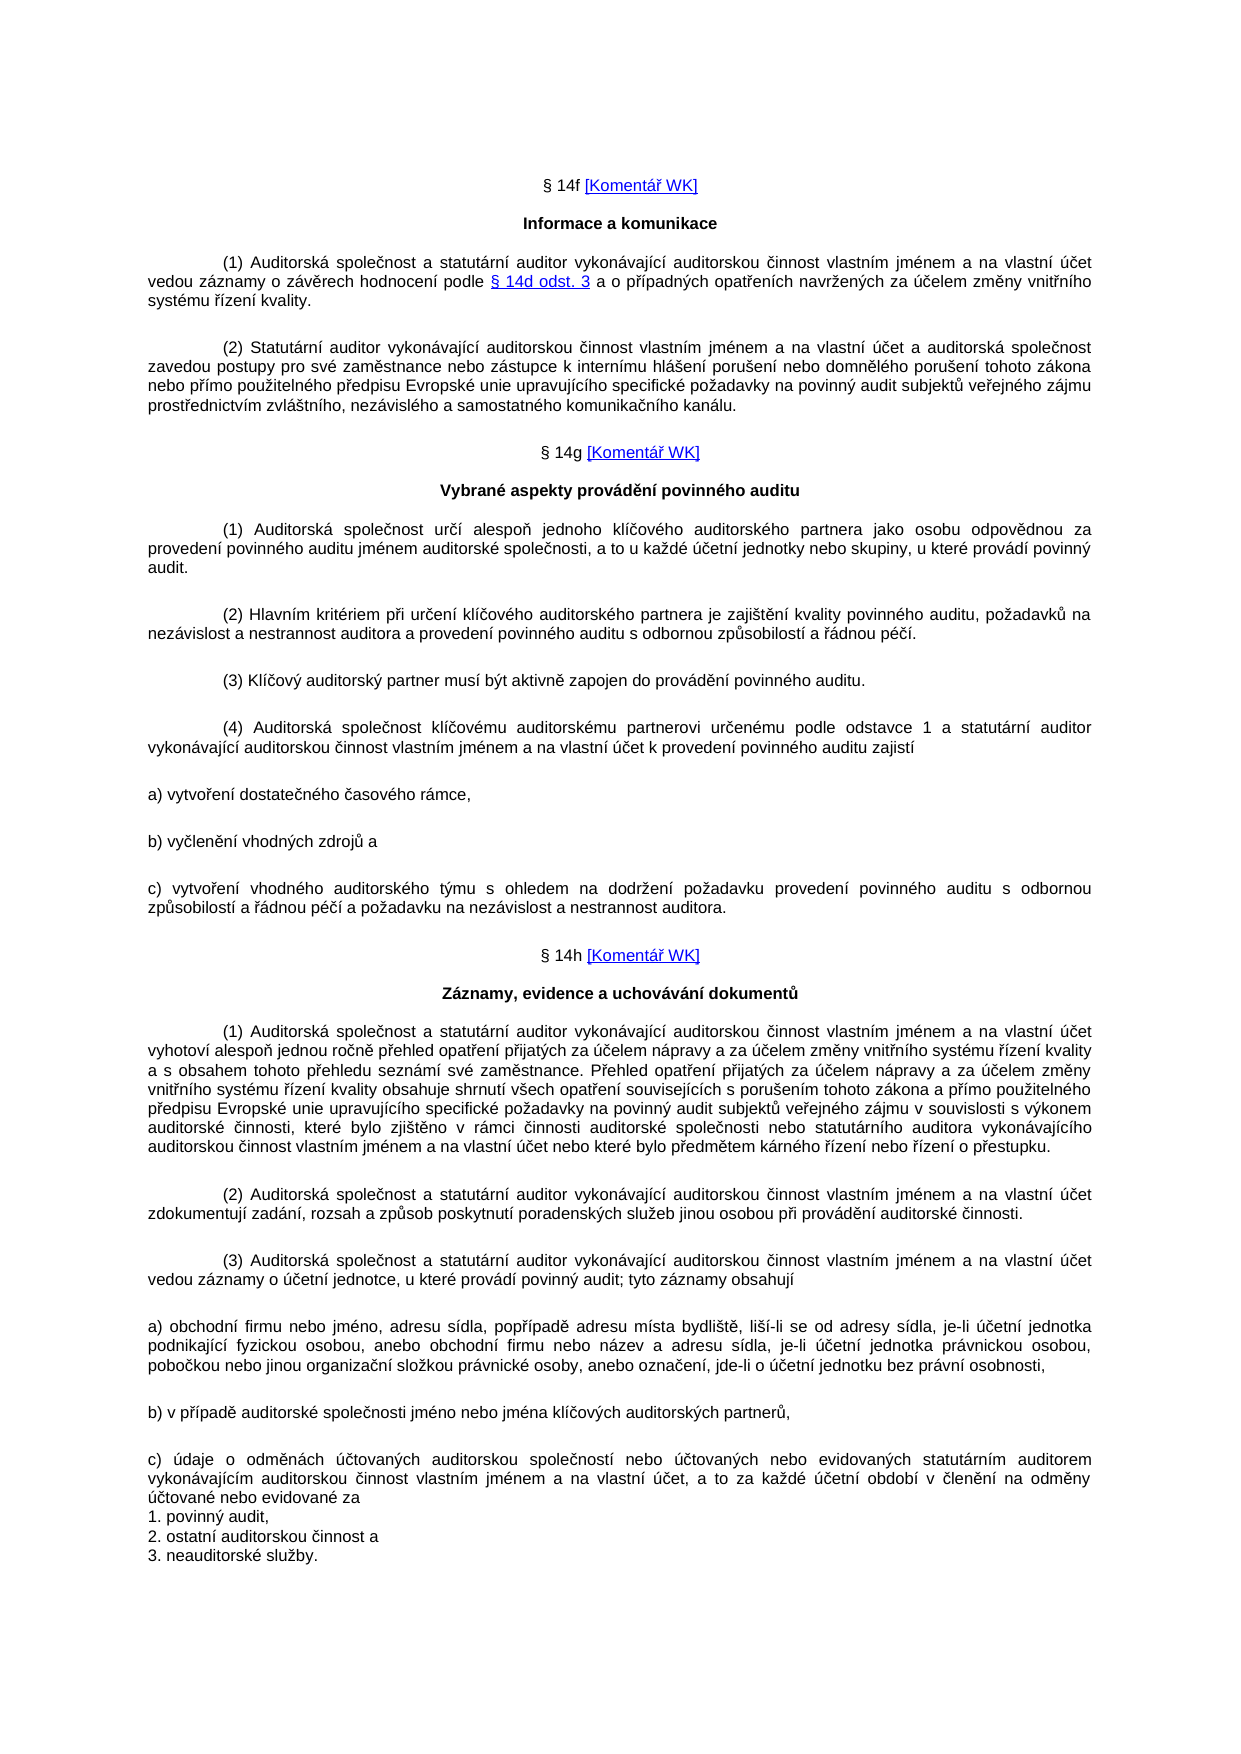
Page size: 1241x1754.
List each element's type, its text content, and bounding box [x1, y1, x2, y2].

text (2) Auditorská společnost a statutární auditor vykonávající auditorskou činnost vlastním jménem a na vlastní účet zdokumentují zadání, rozsah a způsob poskytnutí poradenských služeb jinou osobou při provádění auditorské činnosti. [148, 1184, 1092, 1223]
text Informace a komunikace [148, 214, 1092, 233]
text (3) Klíčový auditorský partner musí být aktivně zapojen do provádění povinného auditu. [148, 671, 1092, 690]
text (4) Auditorská společnost klíčovému auditorskému partnerovi určenému podle odstavce 1 a statutární auditor vykonávající auditorskou činnost vlastním jménem a na vlastní účet k provedení povinného auditu zajistí [148, 718, 1092, 757]
text b) v případě auditorské společnosti jméno nebo jména klíčových auditorských partnerů, [148, 1402, 1092, 1422]
text (2) Statutární auditor vykonávající auditorskou činnost vlastním jménem a na vlastní účet a auditorská společnost zavedou postupy pro své zaměstnance nebo zástupce k internímu hlášení porušení nebo domnělého porušení tohoto zákona nebo přímo použitelného předpisu Evropské unie upravujícího specifické požadavky na povinný audit subjektů veřejného zájmu prostřednictvím zvláštního, nezávislého a samostatného komunikačního kanálu. [148, 338, 1092, 414]
text (1) Auditorská společnost určí alespoň jednoho klíčového auditorského partnera jako osobu odpovědnou za provedení povinného auditu jménem auditorské společnosti, a to u každé účetní jednotky nebo skupiny, u které provádí povinný audit. [148, 519, 1092, 577]
text § 14g [Komentář WK] [148, 443, 1092, 462]
text b) vyčlenění vhodných zdrojů a [148, 832, 1092, 851]
text Záznamy, evidence a uchovávání dokumentů [148, 984, 1092, 1003]
text § 14f [Komentář WK] [148, 176, 1092, 195]
text § 14h [Komentář WK] [148, 945, 1092, 964]
text (1) Auditorská společnost a statutární auditor vykonávající auditorskou činnost vlastním jménem a na vlastní účet vyhotoví alespoň jednou ročně přehled opatření přijatých za účelem nápravy a za účelem změny vnitřního systému řízení kvality a s obsahem tohoto přehledu seznámí své zaměstnance. Přehled opatření přijatých za účelem nápravy a za účelem změny vnitřního systému řízení kvality obsahuje shrnutí všech opatření souvisejících s porušením tohoto zákona a přímo použitelného předpisu Evropské unie upravujícího specifické požadavky na povinný audit subjektů veřejného zájmu v souvislosti s výkonem auditorské činnosti, které bylo zjištěno v rámci činnosti auditorské společnosti nebo statutárního auditora vykonávajícího auditorskou činnost vlastním jménem a na vlastní účet nebo které bylo předmětem kárného řízení nebo řízení o přestupku. [148, 1022, 1092, 1156]
text Vybrané aspekty provádění povinného auditu [148, 481, 1092, 500]
text 1. povinný audit, [148, 1507, 1092, 1526]
text (1) Auditorská společnost a statutární auditor vykonávající auditorskou činnost vlastním jménem a na vlastní účet vedou záznamy o závěrech hodnocení podle § 14d odst. 3 a o případných opatřeních navržených za účelem změny vnitřního systému řízení kvality. [148, 252, 1092, 310]
text a) obchodní firmu nebo jméno, adresu sídla, popřípadě adresu místa bydliště, liší-li se od adresy sídla, je-li účetní jednotka podnikající fyzickou osobou, anebo obchodní firmu nebo název a adresu sídla, je-li účetní jednotka právnickou osobou, pobočkou nebo jinou organizační složkou právnické osoby, anebo označení, jde-li o účetní jednotku bez právní osobnosti, [148, 1317, 1092, 1374]
text c) údaje o odměnách účtovaných auditorskou společností nebo účtovaných nebo evidovaných statutárním auditorem vykonávajícím auditorskou činnost vlastním jménem a na vlastní účet, a to za každé účetní období v členění na odměny účtované nebo evidované za [148, 1450, 1092, 1507]
text (3) Auditorská společnost a statutární auditor vykonávající auditorskou činnost vlastním jménem a na vlastní účet vedou záznamy o účetní jednotce, u které provádí povinný audit; tyto záznamy obsahují [148, 1251, 1092, 1289]
text c) vytvoření vhodného auditorského týmu s ohledem na dodržení požadavku provedení povinného auditu s odbornou způsobilostí a řádnou péčí a požadavku na nezávislost a nestrannost auditora. [148, 879, 1092, 917]
text a) vytvoření dostatečného časového rámce, [148, 785, 1092, 804]
text 3. neauditorské služby. [148, 1546, 1092, 1565]
text (2) Hlavním kritériem při určení klíčového auditorského partnera je zajištění kvality povinného auditu, požadavků na nezávislost a nestrannost auditora a provedení povinného auditu s odbornou způsobilostí a řádnou péčí. [148, 605, 1092, 643]
text 2. ostatní auditorskou činnost a [148, 1526, 1092, 1546]
